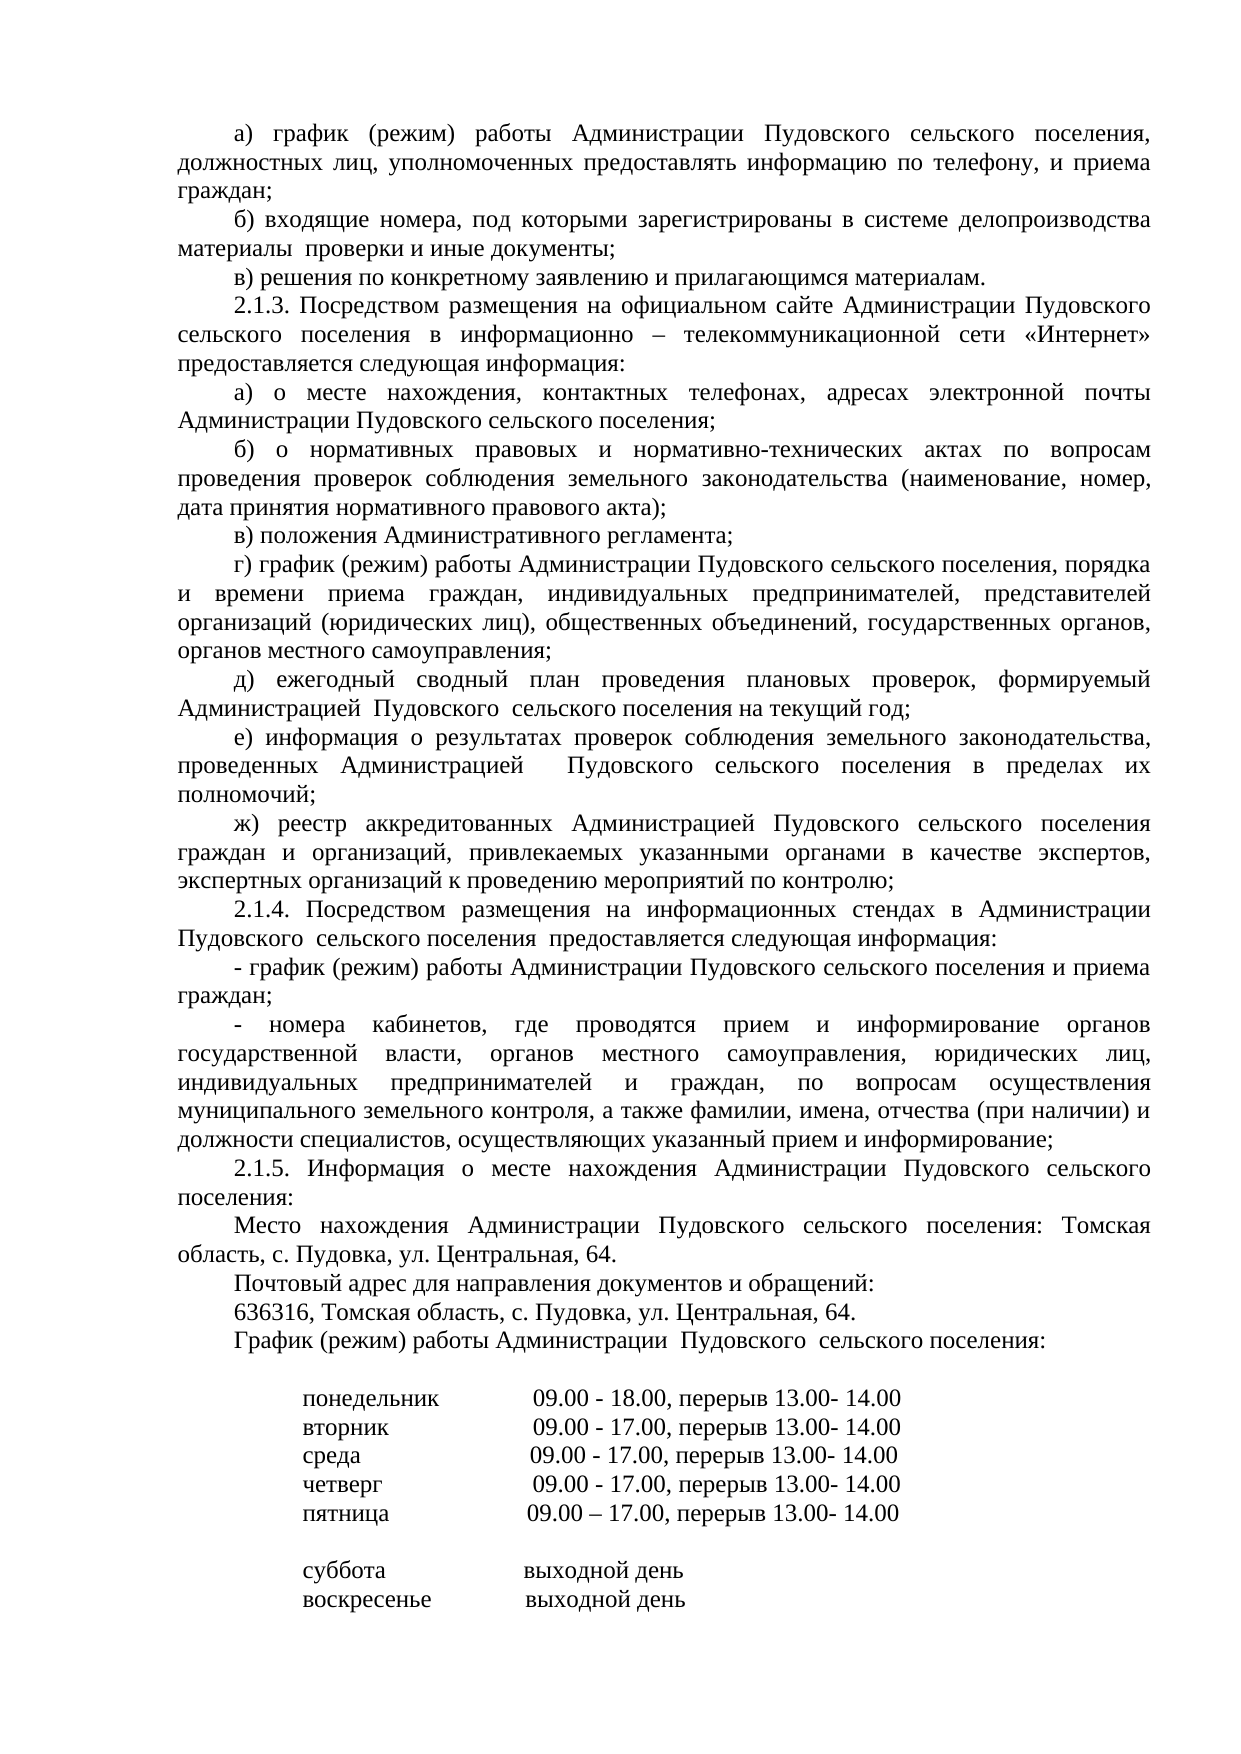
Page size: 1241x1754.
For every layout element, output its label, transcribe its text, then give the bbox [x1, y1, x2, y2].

text 2.1.4. Посредством размещения на информационных стендах в Администрации Пудовского сельского поселения предоставляется следующая информация: [177, 894, 1152, 952]
text в) положения Административного регламента; [177, 521, 1152, 549]
text а) о месте нахождения, контактных телефонах, адресах электронной почты Администрации Пудовского сельского поселения; [177, 377, 1152, 434]
text понедельник 09.00 - 18.00, перерыв 13.00- 14.00 [177, 1383, 1152, 1412]
text четверг 09.00 - 17.00, перерыв 13.00- 14.00 [177, 1469, 1152, 1498]
text - номера кабинетов, где проводятся прием и информирование органов государственной власти, органов местного самоуправления, юридических лиц, индивидуальных предпринимателей и граждан, по вопросам осуществления муниципального земельного контроля, а также фамилии, имена, отчества (при наличии) и должности специалистов, осуществляющих указанный прием и информирование; [177, 1009, 1152, 1153]
text 2.1.3. Посредством размещения на официальном сайте Администрации Пудовского сельского поселения в информационно – телекоммуникационной сети «Интернет» предоставляется следующая информация: [177, 291, 1152, 377]
text 636316, Томская область, с. Пудовка, ул. Центральная, 64. [177, 1297, 1152, 1326]
text б) входящие номера, под которыми зарегистрированы в системе делопроизводства материалы проверки и иные документы; [177, 204, 1152, 262]
text среда 09.00 - 17.00, перерыв 13.00- 14.00 [177, 1441, 1152, 1469]
text воскресенье выходной день [177, 1584, 1152, 1613]
text График (режим) работы Администрации Пудовского сельского поселения: [177, 1326, 1152, 1354]
text а) график (режим) работы Администрации Пудовского сельского поселения, должностных лиц, уполномоченных предоставлять информацию по телефону, и приема граждан; [177, 118, 1152, 204]
text 2.1.5. Информация о месте нахождения Администрации Пудовского сельского поселения: [177, 1153, 1152, 1211]
text Место нахождения Администрации Пудовского сельского поселения: Томская область, с. Пудовка, ул. Центральная, 64. [177, 1211, 1152, 1268]
text г) график (режим) работы Администрации Пудовского сельского поселения, порядка и времени приема граждан, индивидуальных предпринимателей, представителей организаций (юридических лиц), общественных объединений, государственных органов, органов местного самоуправления; [177, 549, 1152, 664]
text е) информация о результатах проверок соблюдения земельного законодательства, проведенных Администрацией Пудовского сельского поселения в пределах их полномочий; [177, 722, 1152, 808]
text ж) реестр аккредитованных Администрацией Пудовского сельского поселения граждан и организаций, привлекаемых указанными органами в качестве экспертов, экспертных организаций к проведению мероприятий по контролю; [177, 808, 1152, 894]
text в) решения по конкретному заявлению и прилагающимся материалам. [177, 262, 1152, 291]
text Почтовый адрес для направления документов и обращений: [177, 1268, 1152, 1297]
text - график (режим) работы Администрации Пудовского сельского поселения и приема граждан; [177, 952, 1152, 1009]
text суббота выходной день [177, 1556, 1152, 1584]
text пятница 09.00 – 17.00, перерыв 13.00- 14.00 [177, 1498, 1152, 1527]
text д) ежегодный сводный план проведения плановых проверок, формируемый Администрацией Пудовского сельского поселения на текущий год; [177, 664, 1152, 722]
text вторник 09.00 - 17.00, перерыв 13.00- 14.00 [177, 1412, 1152, 1441]
text б) о нормативных правовых и нормативно-технических актах по вопросам проведения проверок соблюдения земельного законодательства (наименование, номер, дата принятия нормативного правового акта); [177, 434, 1152, 521]
